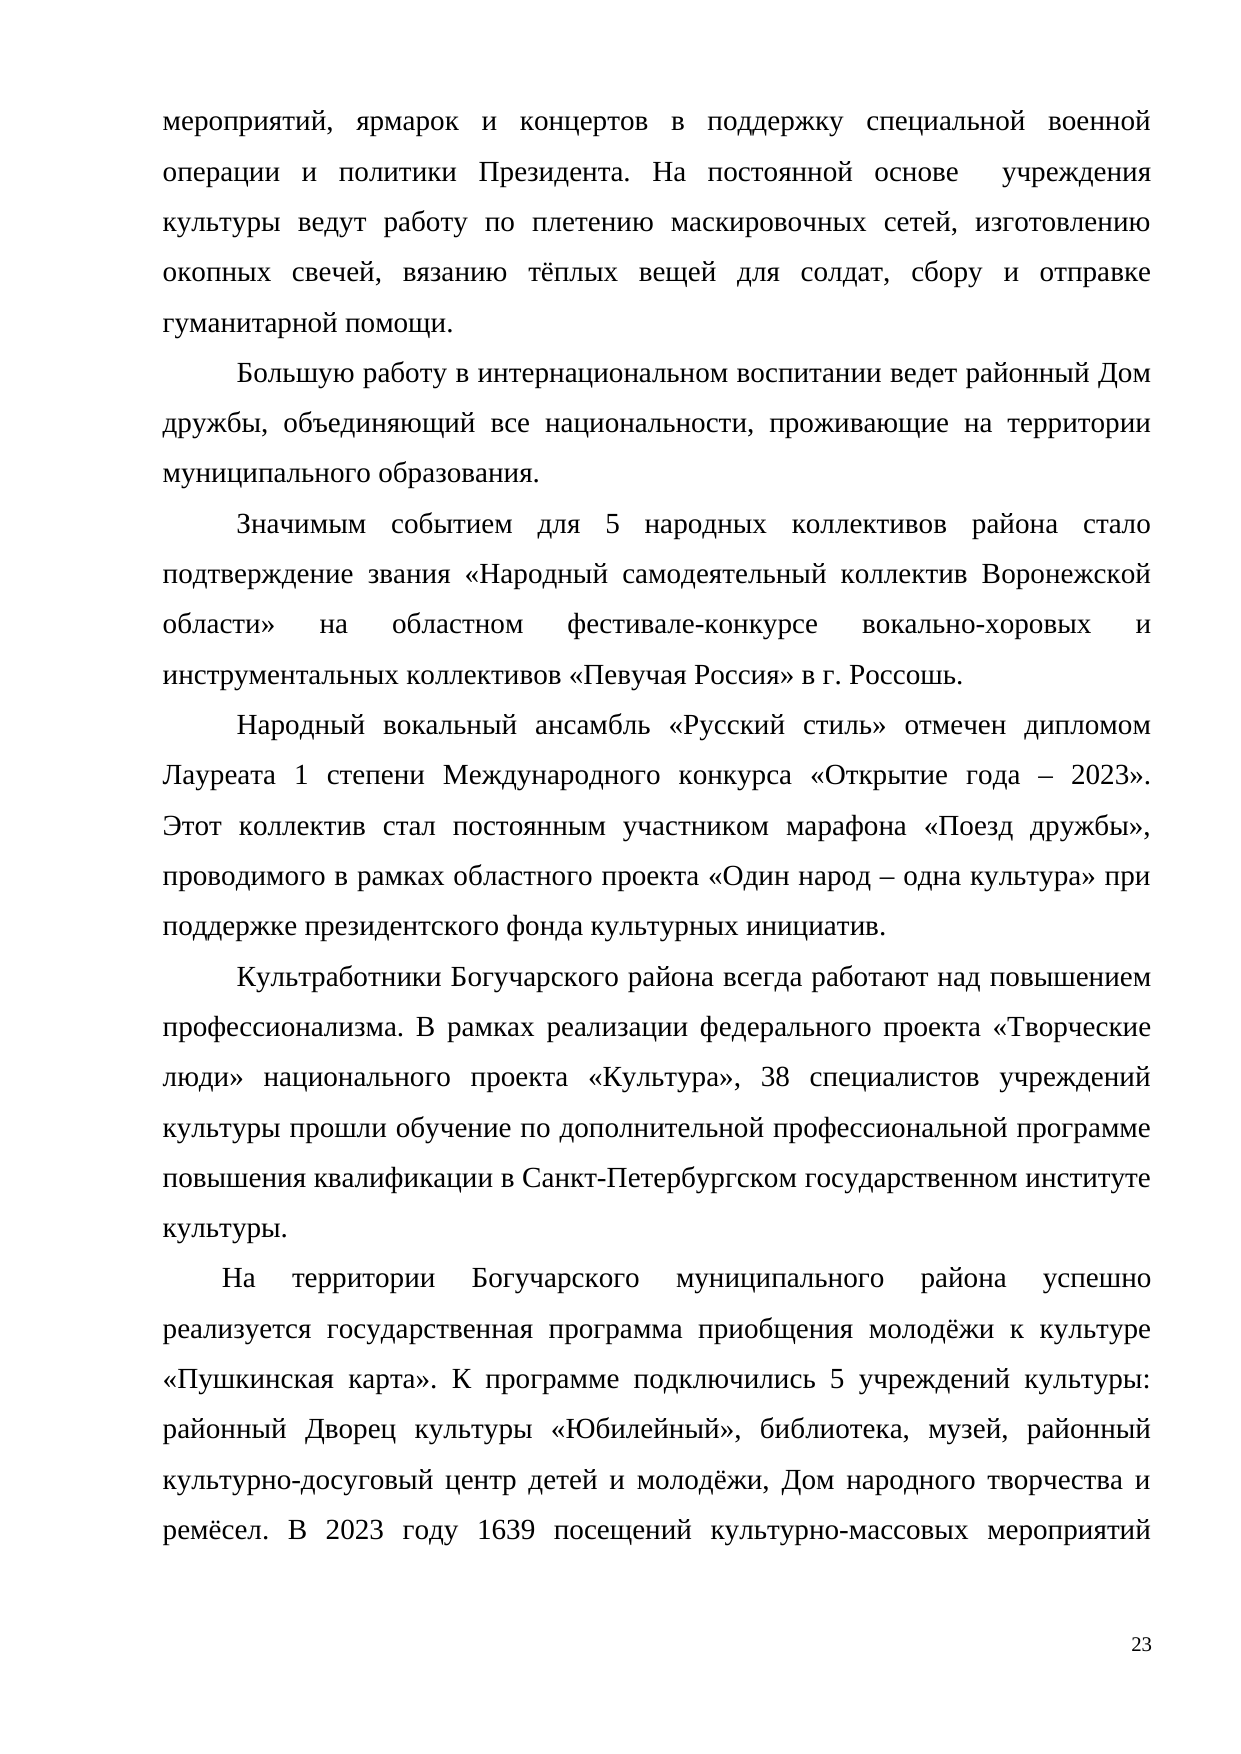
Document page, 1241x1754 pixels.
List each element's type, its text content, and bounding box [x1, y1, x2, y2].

text Значимым событием для 5 народных коллективов района стало подтверждение звания «Народный самодеятельный коллектив Воронежской области» на областном фестивале-конкурсе вокально-хоровых и инструментальных коллективов «Певучая Россия» в г. Россошь. [162, 506, 1152, 690]
text Культработники Богучарского района всегда работают над повышением профессионализма. В рамках реализации федерального проекта «Творческие люди» национального проекта «Культура», 38 специалистов учреждений культуры прошли обучение по дополнительной профессиональной программе повышения квалификации в Санкт-Петербургском государственном институте культуры. [162, 959, 1152, 1244]
text Большую работу в интернациональном воспитании ведет районный Дом дружбы, объединяющий все национальности, проживающие на территории муниципального образования. [162, 355, 1152, 489]
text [162, 103, 1152, 338]
text Народный вокальный ансамбль «Русский стиль» отмечен дипломом Лауреата 1 степени Международного конкурса «Открытие года – 2023». Этот коллектив стал постоянным участником марафона «Поезд дружбы», проводимого в рамках областного проекта «Один народ – одна культура» при поддержке президентского фонда культурных инициатив. [162, 707, 1152, 942]
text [162, 1261, 1152, 1546]
